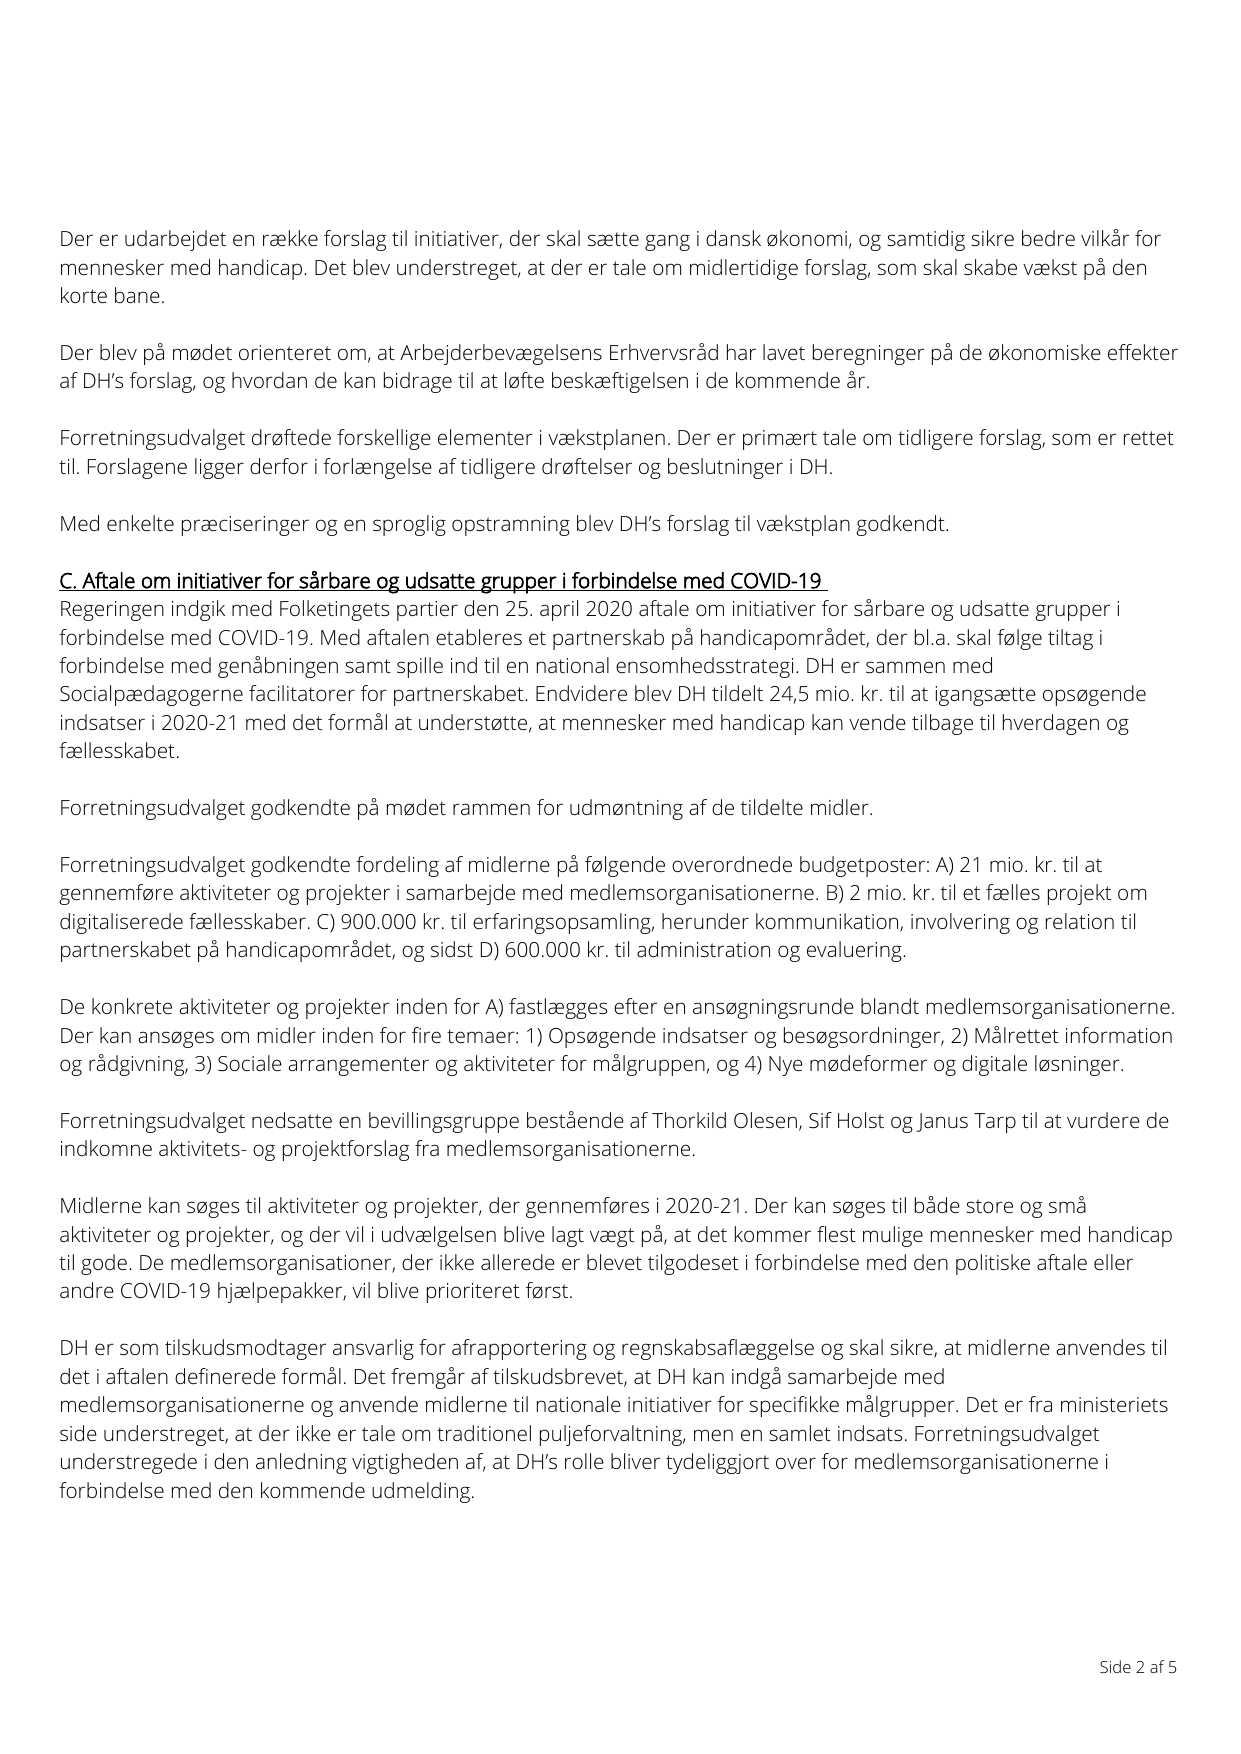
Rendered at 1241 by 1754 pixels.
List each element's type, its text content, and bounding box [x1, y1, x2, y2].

text Forretningsudvalget nedsatte en bevillingsgruppe bestående af Thorkild Olesen, Sif Holst og Janus Tarp til at vurdere de indkomne aktivitets- og projektforslag fra medlemsorganisationerne. Midlerne kan søges til aktiviteter og projekter, der gennemføres i 2020-21. Der kan søges til både store og små aktiviteter og projekter, og der vil i udvælgelsen blive lagt vægt på, at det kommer flest mulige mennesker med handicap til gode. De medlemsorganisationer, der ikke allerede er blevet tilgodeset i forbindelse med den politiske aftale eller andre COVID-19 hjælpepakker, vil blive prioriteret først. [59, 1106, 1181, 1305]
text DH er som tilskudsmodtager ansvarlig for afrapportering og regnskabsaflæggelse og skal sikre, at midlerne anvendes til det i aftalen definerede formål. Det fremgår af tilskudsbrevet, at DH kan indgå samarbejde med medlemsorganisationerne og anvende midlerne til nationale initiativer for specifikke målgrupper. Det er fra ministeriets side understreget, at der ikke er tale om traditionel puljeforvaltning, men en samlet indsats. Forretningsudvalget understregede i den anledning vigtigheden af, at DH’s rolle bliver tydeliggjort over for medlemsorganisationerne i forbindelse med den kommende udmelding. [59, 1333, 1181, 1504]
text Forretningsudvalget godkendte fordeling af midlerne på følgende overordnede budgetposter: A) 21 mio. kr. til at gennemføre aktiviteter og projekter i samarbejde med medlemsorganisationerne. B) 2 mio. kr. til et fælles projekt om digitaliserede fællesskaber. C) 900.000 kr. til erfaringsopsamling, herunder kommunikation, involvering og relation til partnerskabet på handicapområdet, og sidst D) 600.000 kr. til administration og evaluering. [59, 822, 1181, 964]
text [59, 224, 1181, 822]
text De konkrete aktiviteter og projekter inden for A) fastlægges efter en ansøgningsrunde blandt medlemsorganisationerne. Der kan ansøges om midler inden for fire temaer: 1) Opsøgende indsatser og besøgsordninger, 2) Målrettet information og rådgivning, 3) Sociale arrangementer og aktiviteter for målgruppen, og 4) Nye mødeformer og digitale løsninger. [59, 964, 1181, 1078]
